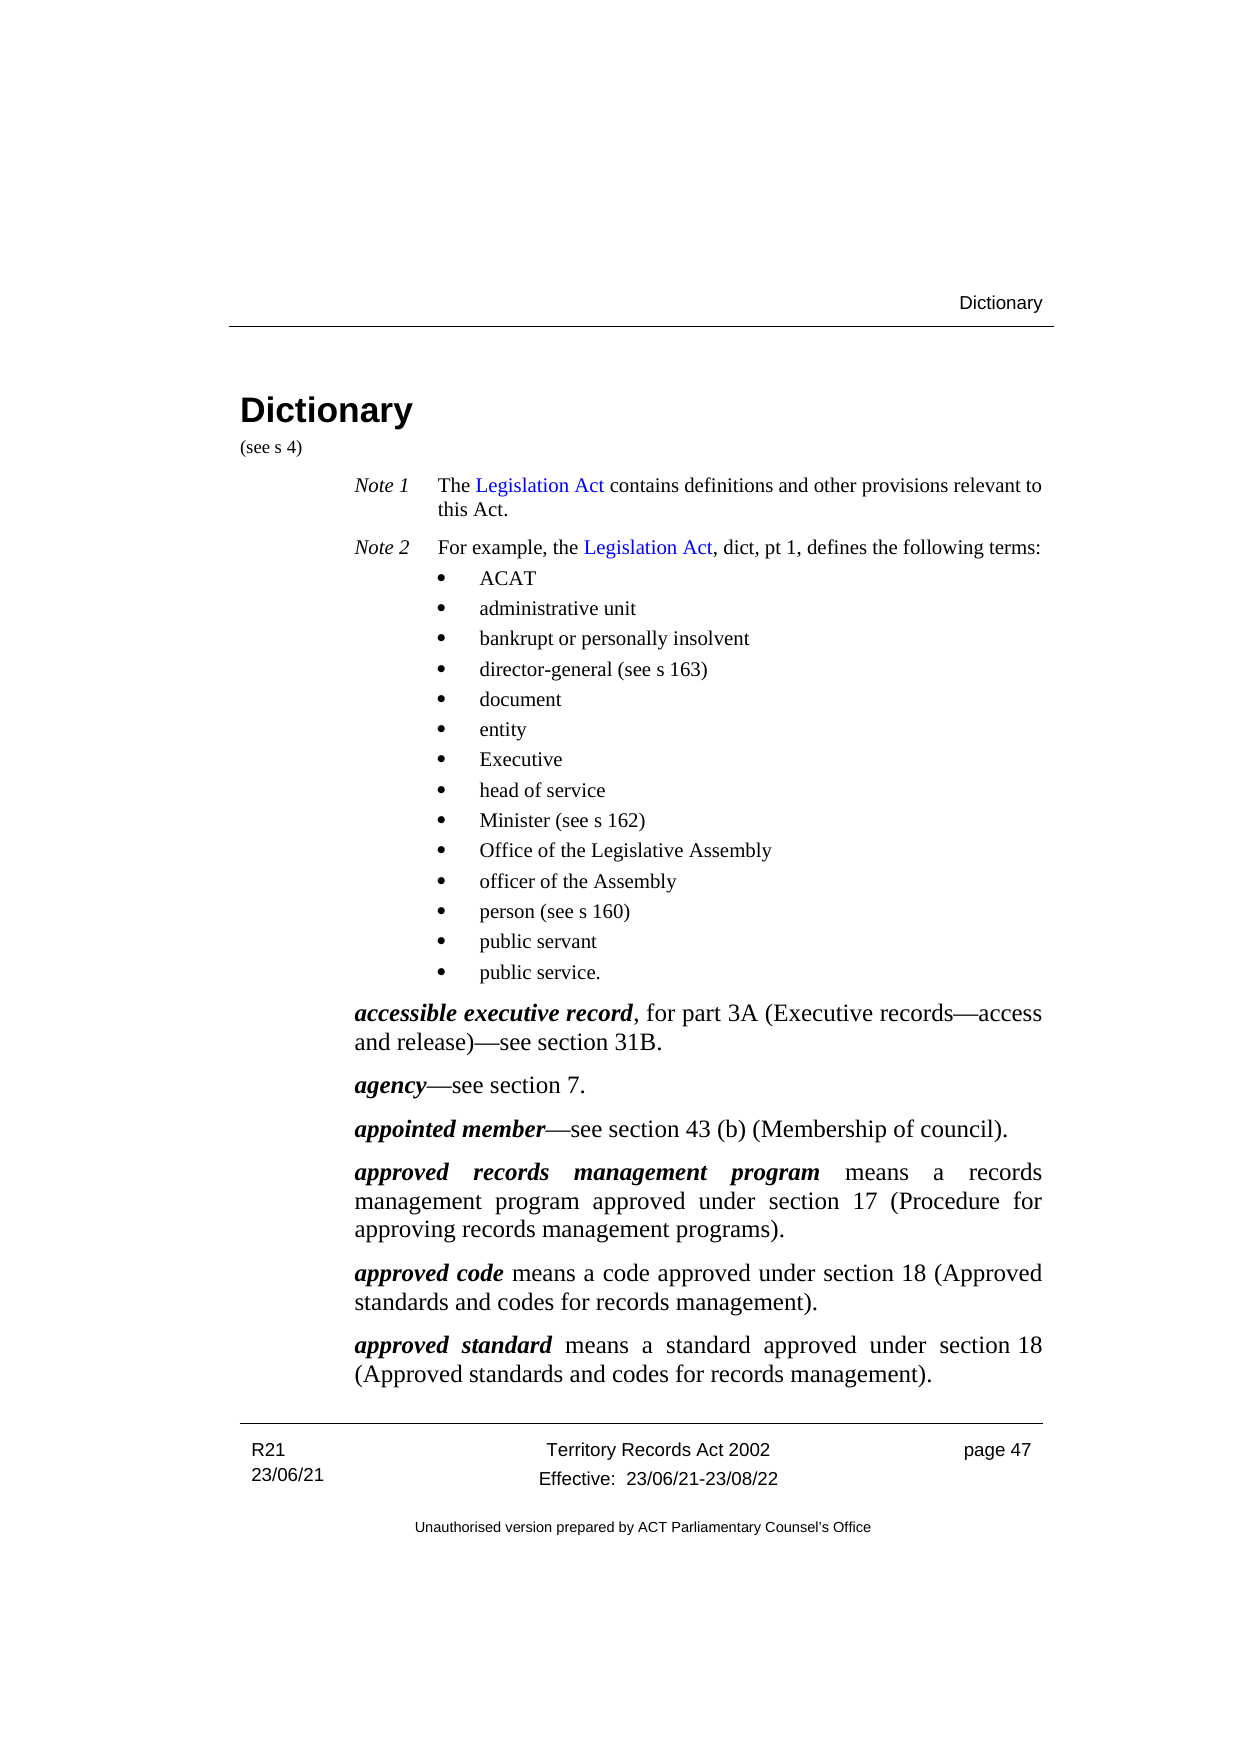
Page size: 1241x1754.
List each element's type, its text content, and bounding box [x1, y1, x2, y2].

text  Minister (see s 162) [438, 808, 1042, 832]
text  ACAT [438, 566, 1042, 589]
text  document [438, 687, 1042, 711]
text (see s 4) [240, 436, 1042, 458]
text approved code means a code approved under section 18 (Approved standards and codes for records management). [354, 1258, 1042, 1315]
text  Office of the Legislative Assembly [438, 838, 1042, 862]
text approved standard means a standard approved under section 18 (Approved standards and codes for records management). [354, 1330, 1042, 1387]
text appointed member—see section 43 (b) (Membership of council). [354, 1114, 1042, 1142]
text  director-general (see s 163) [438, 656, 1042, 681]
text  officer of the Assembly [438, 869, 1042, 893]
text  public service. [438, 959, 1042, 984]
text  person (see s 160) [438, 899, 1042, 923]
text Note 1 The Legislation Act contains definitions and other provisions relevant to this Act. [354, 472, 1042, 521]
text  entity [438, 717, 1042, 741]
text  public servant [438, 929, 1042, 953]
text  head of service [438, 778, 1042, 802]
text  administrative unit [438, 596, 1042, 620]
text  bankrupt or personally insolvent [438, 626, 1042, 650]
text  Executive [438, 747, 1042, 771]
text agency—see section 7. [354, 1070, 1042, 1099]
subtitle Dictionary [240, 389, 1042, 430]
text approved records management program means a records management program approved under section 17 (Procedure for approving records management programs). [354, 1157, 1042, 1243]
text accessible executive record, for part 3A (Executive records—access and release)—see section 31B. [354, 998, 1042, 1056]
text Note 2 For example, the Legislation Act, dict, pt 1, defines the following terms: [354, 535, 1042, 559]
